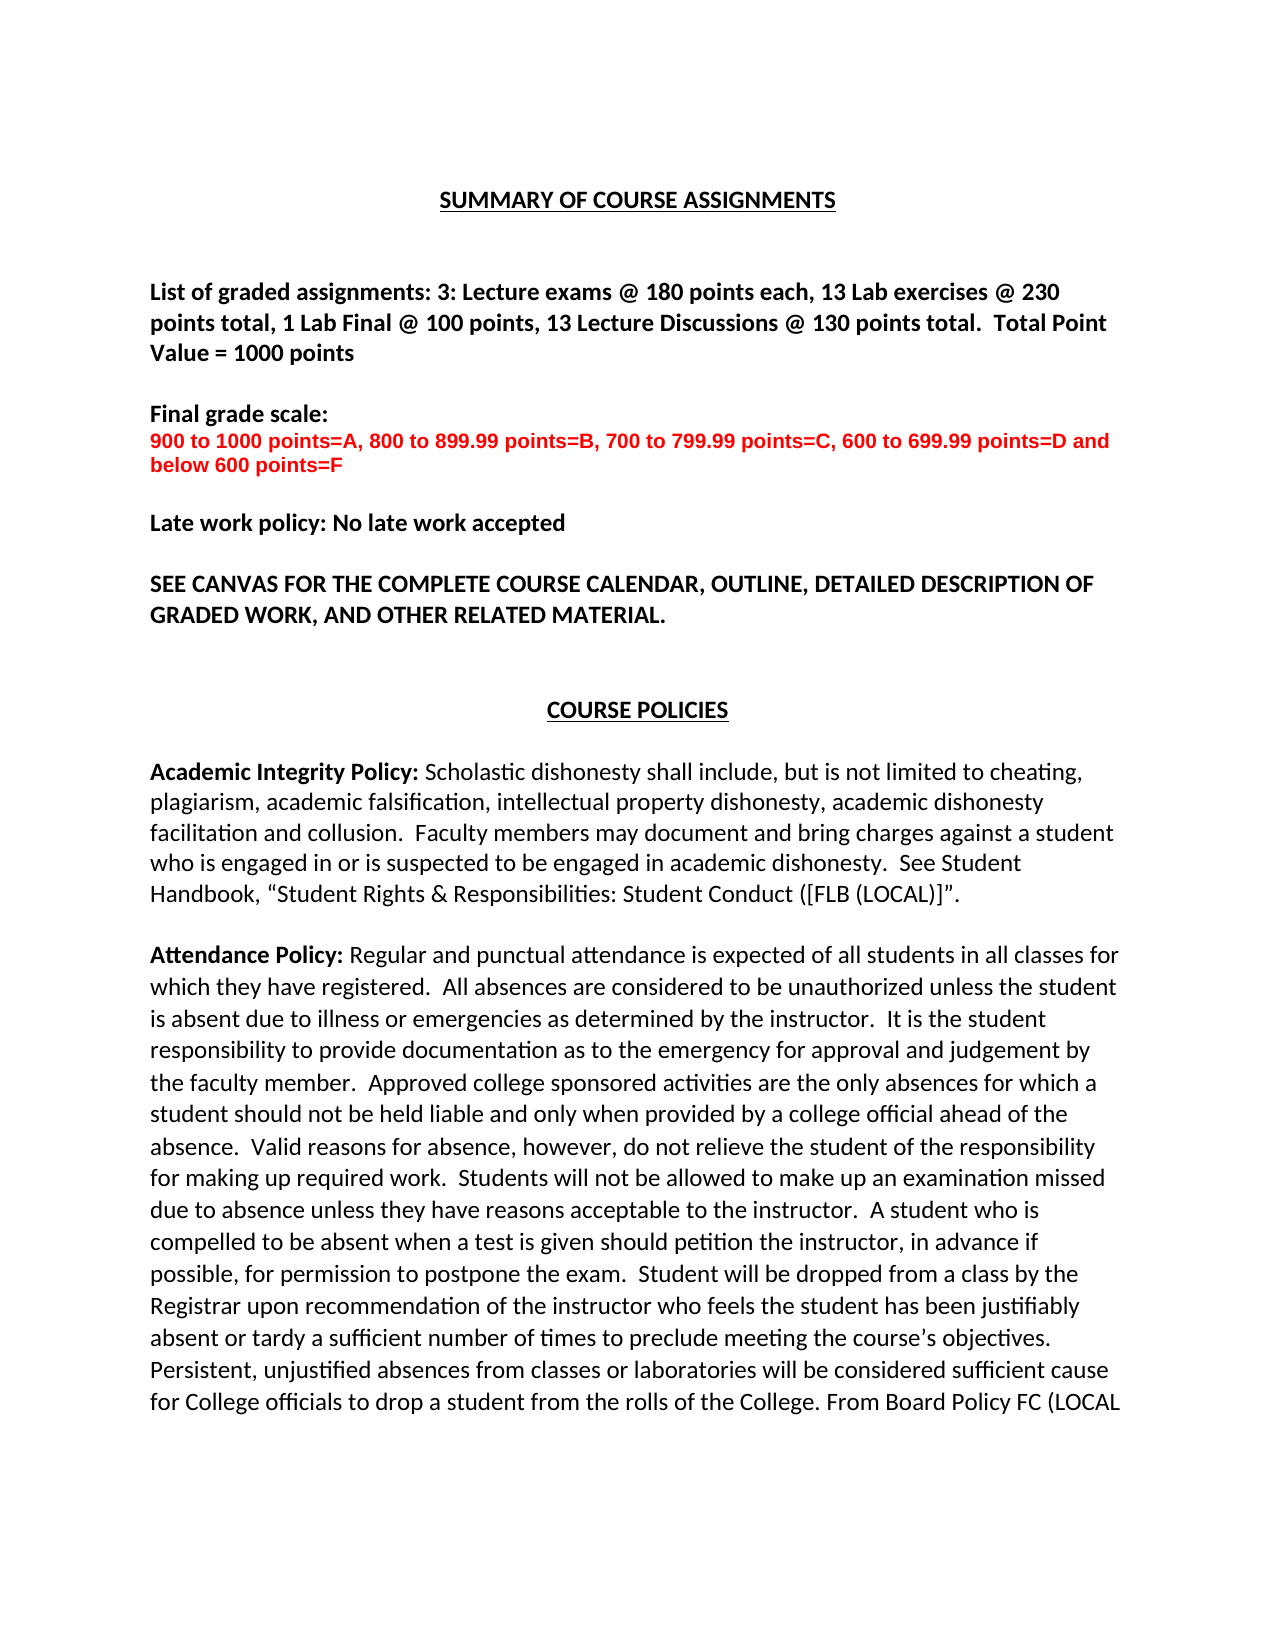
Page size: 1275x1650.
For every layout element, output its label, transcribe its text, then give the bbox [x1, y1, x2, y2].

text Final grade scale: [150, 398, 1125, 429]
text SEE CANVAS FOR THE COMPLETE COURSE CALENDAR, OUTLINE, DETAILED DESCRIPTION OF GRADED WORK, AND OTHER RELATED MATERIAL. [150, 568, 1125, 629]
text Late work policy: No late work accepted [150, 507, 1125, 538]
subtitle COURSE POLICIES [150, 694, 1125, 725]
text Academic Integrity Policy: Scholastic dishonesty shall include, but is not limited to cheating, plagiarism, academic falsification, intellectual property dishonesty, academic dishonesty facilitation and collusion. Faculty members may document and bring charges against a student who is engaged in or is suspected to be engaged in academic dishonesty. See Student Handbook, “Student Rights & Responsibilities: Student Conduct ([FLB (LOCAL)]”. [150, 756, 1125, 908]
text List of graded assignments: 3: Lecture exams @ 180 points each, 13 Lab exercises @ 230 points total, 1 Lab Final @ 100 points, 13 Lecture Discussions @ 130 points total. Total Point Value = 1000 points [150, 276, 1125, 368]
text 900 to 1000 points=A, 800 to 899.99 points=B, 700 to 799.99 points=C, 600 to 699.99 points=D and below 600 points=F [150, 429, 1125, 477]
text Attendance Policy: Regular and punctual attendance is expected of all students in all classes for which they have registered. All absences are considered to be unauthorized unless the student is absent due to illness or emergencies as determined by the instructor. It is the student responsibility to provide documentation as to the emergency for approval and judgement by the faculty member. Approved college sponsored activities are the only absences for which a student should not be held liable and only when provided by a college official ahead of the absence. Valid reasons for absence, however, do not relieve the student of the responsibility for making up required work. Students will not be allowed to make up an examination missed due to absence unless they have reasons acceptable to the instructor. A student who is compelled to be absent when a test is given should petition the instructor, in advance if possible, for permission to postpone the exam. Student will be dropped from a class by the Registrar upon recommendation of the instructor who feels the student has been justifiably absent or tardy a sufficient number of times to preclude meeting the course’s objectives. Persistent, unjustified absences from classes or laboratories will be considered sufficient cause for College officials to drop a student from the rolls of the College. From Board Policy FC (LOCAL [150, 939, 1125, 1417]
subtitle SUMMARY OF COURSE ASSIGNMENTS [150, 185, 1125, 215]
